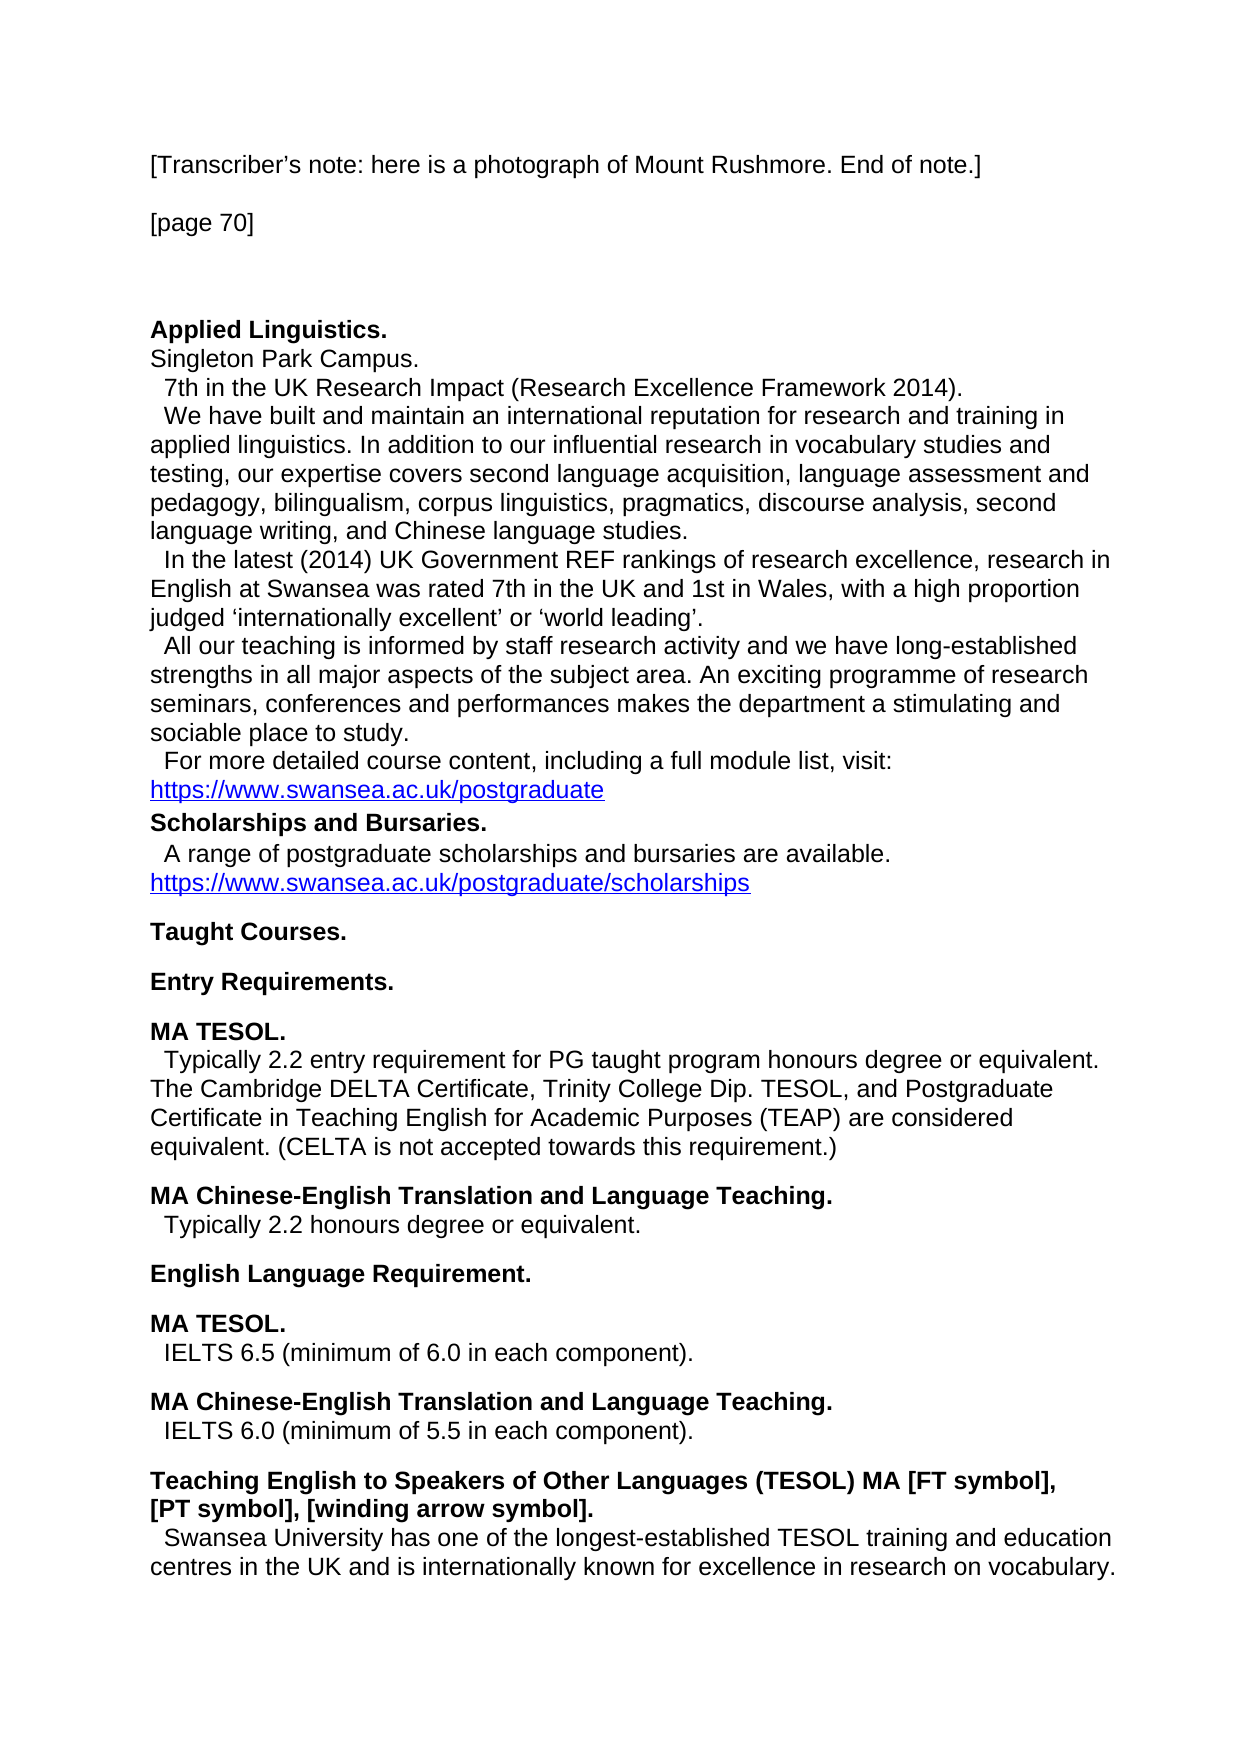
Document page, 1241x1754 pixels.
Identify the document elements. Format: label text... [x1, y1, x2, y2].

text Singleton Park Campus. [150, 344, 1090, 372]
text Teaching English to Speakers of Other Languages (TESOL) MA [FT symbol], [PT symbol], [winding arrow symbol]. [150, 1466, 1090, 1523]
text MA TESOL. [150, 1309, 1090, 1338]
text Scholarships and Bursaries. [150, 808, 1090, 837]
text Taught Courses. [150, 917, 1090, 946]
text All our teaching is informed by staff research activity and we have long-established strengths in all major aspects of the subject area. An exciting programme of research seminars, conferences and performances makes the department a stimulating and sociable place to study. [150, 631, 1130, 746]
text [page 70] [150, 207, 1130, 236]
text https://www.swansea.ac.uk/postgraduate/scholarships [150, 868, 1130, 896]
text 7th in the UK Research Impact (Research Excellence Framework 2014). [150, 372, 1130, 401]
text A range of postgraduate scholarships and bursaries are available. [150, 839, 1130, 868]
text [150, 1523, 1130, 1581]
text Typically 2.2 honours degree or equivalent. [150, 1210, 1130, 1238]
text Applied Linguistics. [150, 315, 1090, 344]
text For more detailed course content, including a full module list, visit: https://www.swansea.ac.uk/postgraduate [150, 746, 1130, 804]
text Typically 2.2 entry requirement for PG taught program honours degree or equivalent. The Cambridge DELTA Certiﬁcate, Trinity College Dip. TESOL, and Postgraduate Certiﬁcate in Teaching English for Academic Purposes (TEAP) are considered equivalent. (CELTA is not accepted towards this requirement.) [150, 1045, 1130, 1160]
text MA Chinese-English Translation and Language Teaching. [150, 1387, 1090, 1416]
text MA TESOL. [150, 1016, 1090, 1045]
text We have built and maintain an international reputation for research and training in applied linguistics. In addition to our influential research in vocabulary studies and testing, our expertise covers second language acquisition, language assessment and pedagogy, bilingualism, corpus linguistics, pragmatics, discourse analysis, second language writing, and Chinese language studies. [150, 401, 1130, 545]
text [Transcriber’s note: here is a photograph of Mount Rushmore. End of note.] [150, 150, 1130, 179]
text In the latest (2014) UK Government REF rankings of research excellence, research in English at Swansea was rated 7th in the UK and 1st in Wales, with a high proportion judged ‘internationally excellent’ or ‘world leading’. [150, 545, 1130, 631]
text Entry Requirements. [150, 967, 1090, 996]
text IELTS 6.5 (minimum of 6.0 in each component). [150, 1338, 1130, 1366]
text MA Chinese-English Translation and Language Teaching. [150, 1181, 1090, 1210]
text English Language Requirement. [150, 1259, 1090, 1288]
text IELTS 6.0 (minimum of 5.5 in each component). [150, 1416, 1130, 1445]
